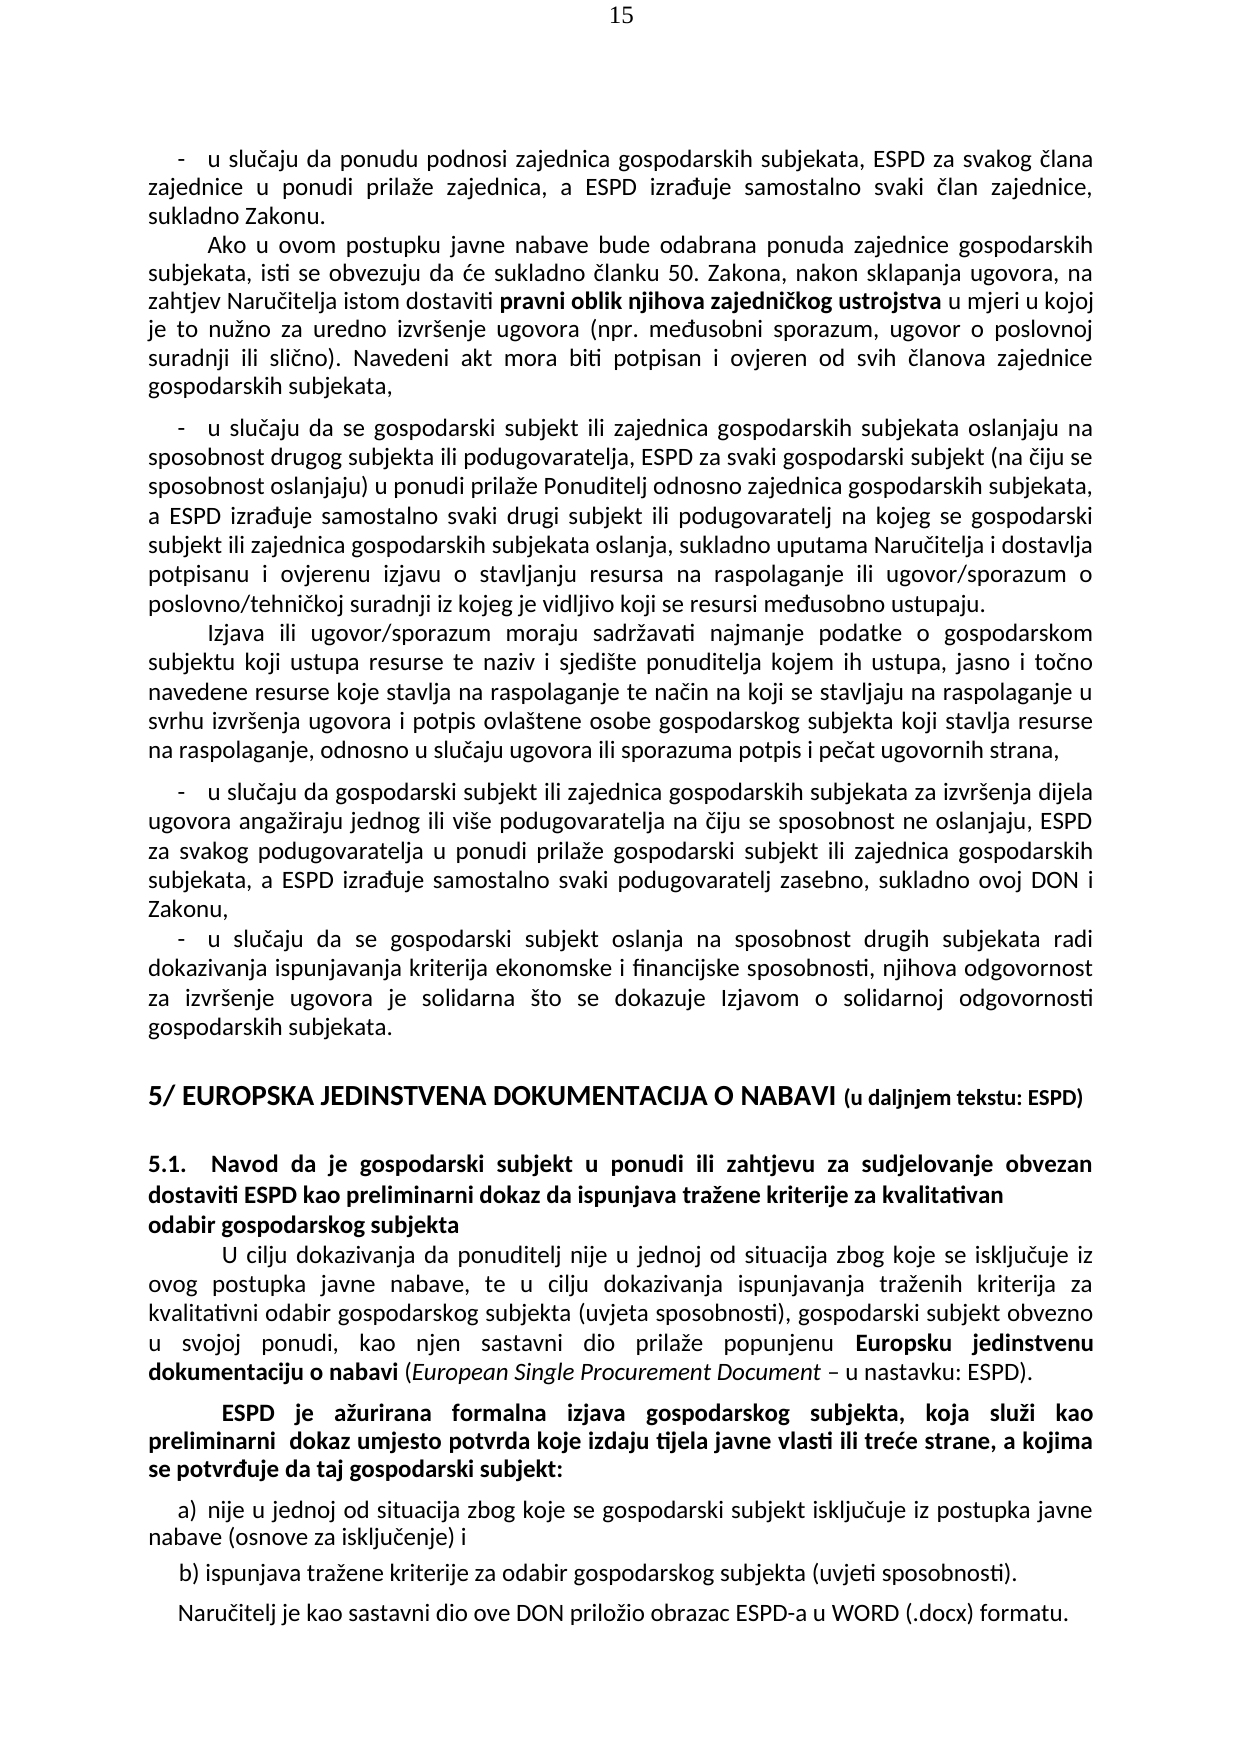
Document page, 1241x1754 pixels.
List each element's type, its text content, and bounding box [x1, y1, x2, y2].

text ESPD je ažurirana formalna izjava gospodarskog subjekta, koja služi kao preliminarni dokaz umjesto potvrda koje izdaju tijela javne vlasti ili treće strane, a kojima se potvrđuje da taj gospodarski subjekt: [148, 1399, 1094, 1484]
text Izjava ili ugovor/sporazum moraju sadržavati najmanje podatke o gospodarskom subjektu koji ustupa resurse te naziv i sjedište ponuditelja kojem ih ustupa, jasno i točno navedene resurse koje stavlja na raspolaganje te način na koji se stavljaju na raspolaganje u svrhu izvršenja ugovora i potpis ovlaštene osobe gospodarskog subjekta koji stavlja resurse na raspolaganje, odnosno u slučaju ugovora ili sporazuma potpis i pečat ugovornih strana, [148, 618, 1094, 765]
text 5/ EUROPSKA JEDINSTVENA DOKUMENTACIJA O NABAVI (u daljnjem tekstu: ESPD) [148, 1077, 1094, 1113]
text Ako u ovom postupku javne nabave bude odabrana ponuda zajednice gospodarskih subjekata, isti se obvezuju da će sukladno članku 50. Zakona, nakon sklapanja ugovora, na zahtjev Naručitelja istom dostaviti pravni oblik njihova zajedničkog ustrojstva u mjeri u kojoj je to nužno za uredno izvršenje ugovora (npr. međusobni sporazum, ugovor o poslovnoj suradnji ili slično). Navedeni akt mora biti potpisan i ovjeren od svih članova zajednice gospodarskih subjekata, [148, 231, 1094, 401]
text 5.1. Navod da je gospodarski subjekt u ponudi ili zahtjevu za sudjelovanje obvezan dostaviti ESPD kao preliminarni dokaz da ispunjava tražene kriterije za kvalitativan [148, 1148, 1094, 1209]
text Naručitelj je kao sastavni dio ove DON priložio obrazac ESPD-a u WORD (.docx) formatu. [148, 1600, 1094, 1627]
text odabir gospodarskog subjekta [148, 1209, 1094, 1240]
list u slučaju da ponudu podnosi zajednica gospodarskih subjekata, ESPD za svakog člana zajednice u ponudi prilaže zajednica, a ESPD izrađuje samostalno svaki član zajednice, sukladno Zakonu. [148, 145, 1094, 231]
list nije u jednoj od situacija zbog koje se gospodarski subjekt isključuje iz postupka javne nabave (osnove za isključenje) i [148, 1496, 1094, 1551]
text U cilju dokazivanja da ponuditelj nije u jednoj od situacija zbog koje se isključuje iz ovog postupka javne nabave, te u cilju dokazivanja ispunjavanja traženih kriterija za kvalitativni odabir gospodarskog subjekta (uvjeta sposobnosti), gospodarski subjekt obvezno u svojoj ponudi, kao njen sastavni dio prilaže popunjenu Europsku jedinstvenu dokumentaciju o nabavi (European Single Procurement Document – u nastavku: ESPD). [148, 1240, 1094, 1387]
list u slučaju da se gospodarski subjekt ili zajednica gospodarskih subjekata oslanjaju na sposobnost drugog subjekta ili podugovaratelja, ESPD za svaki gospodarski subjekt (na čiju se sposobnost oslanjaju) u ponudi prilaže Ponuditelj odnosno zajednica gospodarskih subjekata, a ESPD izrađuje samostalno svaki drugi subjekt ili podugovaratelj na kojeg se gospodarski subjekt ili zajednica gospodarskih subjekata oslanja, sukladno uputama Naručitelja i dostavlja potpisanu i ovjerenu izjavu o stavljanju resursa na raspolaganje ili ugovor/sporazum o poslovno/tehničkoj suradnji iz kojeg je vidljivo koji se resursi međusobno ustupaju. [148, 413, 1094, 618]
list u slučaju da se gospodarski subjekt oslanja na sposobnost drugih subjekata radi dokazivanja ispunjavanja kriterija ekonomske i financijske sposobnosti, njihova odgovornost za izvršenje ugovora je solidarna što se dokazuje Izjavom o solidarnoj odgovornosti gospodarskih subjekata. [148, 924, 1094, 1042]
list u slučaju da gospodarski subjekt ili zajednica gospodarskih subjekata za izvršenja dijela ugovora angažiraju jednog ili više podugovaratelja na čiju se sposobnost ne oslanjaju, ESPD za svakog podugovaratelja u ponudi prilaže gospodarski subjekt ili zajednica gospodarskih subjekata, a ESPD izrađuje samostalno svaki podugovaratelj zasebno, sukladno ovoj DON i Zakonu, [148, 777, 1094, 924]
text b) ispunjava tražene kriterije za odabir gospodarskog subjekta (uvjeti sposobnosti). [173, 1558, 1094, 1588]
